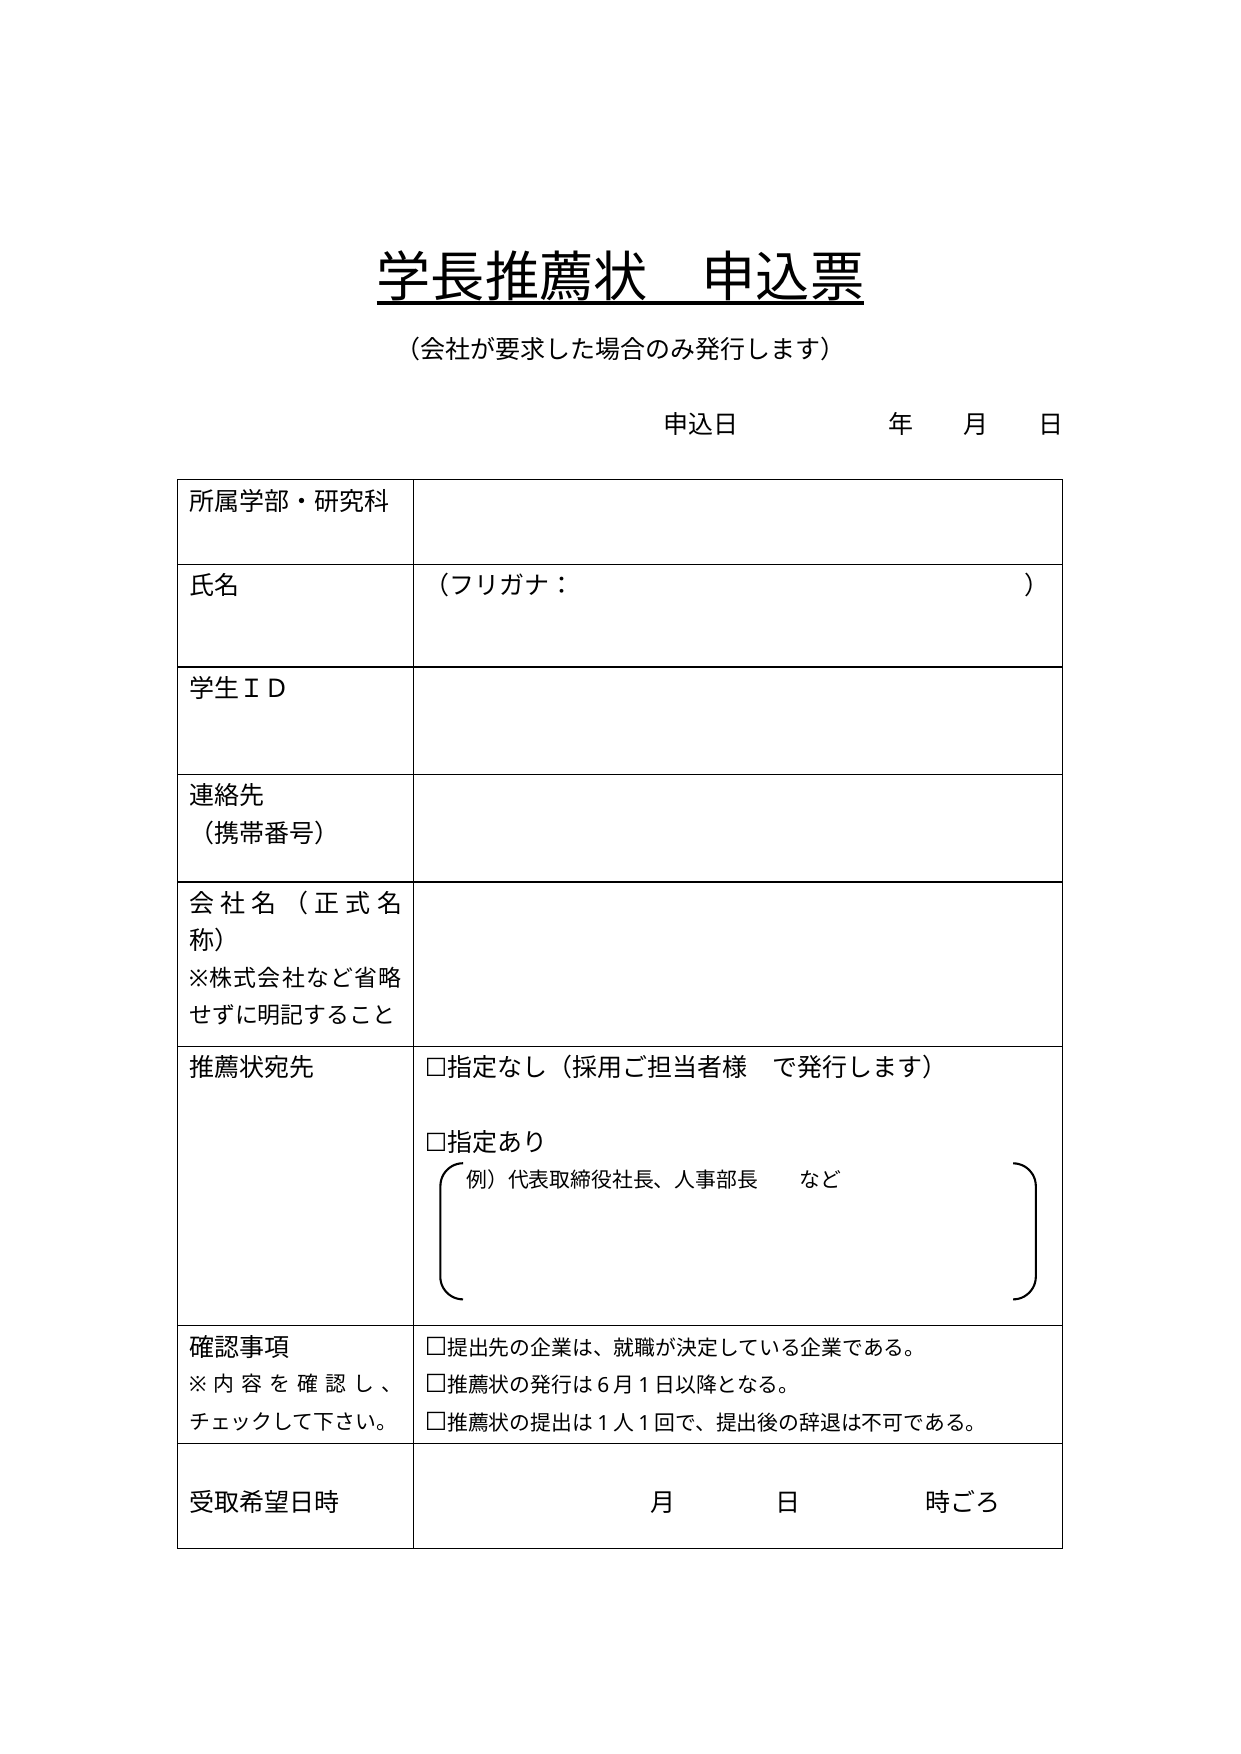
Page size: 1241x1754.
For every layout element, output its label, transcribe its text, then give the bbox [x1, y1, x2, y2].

table_cell 確認事項 ※内容を確認し、チェックして下さい。 [178, 1326, 413, 1443]
table_header 所属学部・研究科 [178, 480, 413, 564]
text （会社が要求した場合のみ発行します） [177, 329, 1063, 367]
table_cell 推薦状宛先 [178, 1047, 413, 1325]
table_cell 月 日 時ごろ [414, 1444, 1062, 1548]
table_cell 氏名 [178, 565, 413, 666]
table_cell （フリガナ： ） [414, 565, 1062, 666]
table_cell [414, 775, 1062, 881]
text 学長推薦状 申込票 [177, 217, 1063, 329]
table_cell 学生ＩＤ [178, 668, 413, 774]
table_cell 提出先の企業は、就職が決定している企業である。 推薦状の発行は6月1日以降となる。 推薦状の提出は1人1回で、提出後の辞退は不可である。 [414, 1326, 1062, 1443]
text 申込日 年 月 日 [177, 404, 1063, 442]
table_header [414, 480, 1062, 564]
table_cell [414, 668, 1062, 774]
table_cell 受取希望日時 [178, 1444, 413, 1548]
table_cell 連絡先 （携帯番号） [178, 775, 413, 881]
table_cell 指定なし（採用ご担当者様 で発行します） 指定あり 例）代表取締役社長、人事部長 など [414, 1047, 1062, 1325]
table_cell 会社名（正式名称） ※株式会社など省略せずに明記すること [178, 883, 413, 1046]
table_cell [414, 883, 1062, 1046]
